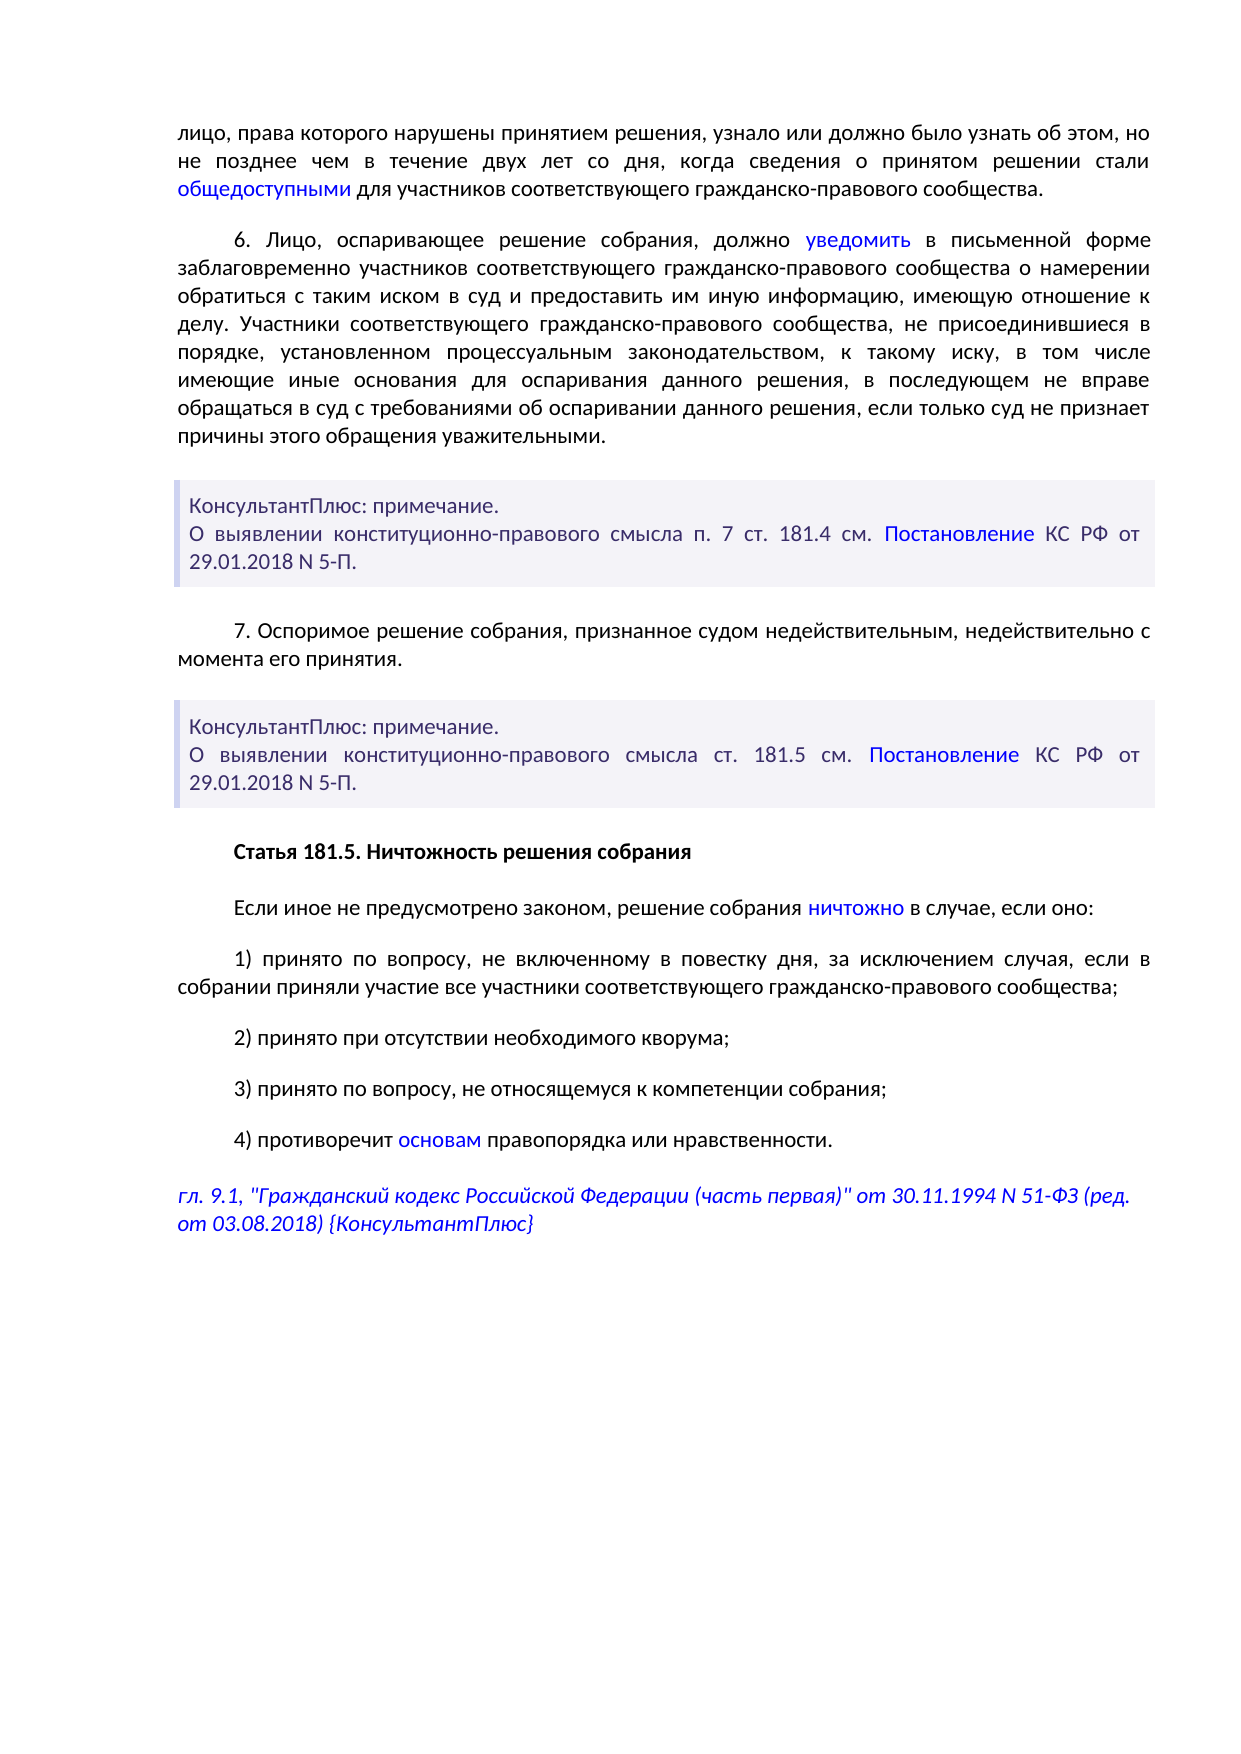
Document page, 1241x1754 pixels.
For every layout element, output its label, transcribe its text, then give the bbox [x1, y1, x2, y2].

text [177, 118, 1152, 202]
text 7. Оспоримое решение собрания, признанное судом недействительным, недействительно с момента его принятия. [177, 616, 1152, 672]
text гл. 9.1, "Гражданский кодекс Российской Федерации (часть первая)" от 30.11.1994 N 51-ФЗ (ред. от 03.08.2018) {КонсультантПлюс} [177, 1153, 1152, 1265]
text 6. Лицо, оспаривающее решение собрания, должно уведомить в письменной форме заблаговременно участников соответствующего гражданско-правового сообщества о намерении обратиться с таким иском в суд и предоставить им иную информацию, имеющую отношение к делу. Участники соответствующего гражданско-правового сообщества, не присоединившиеся в порядке, установленном процессуальным законодательством, к такому иску, в том числе имеющие иные основания для оспаривания данного решения, в последующем не вправе обращаться в суд с требованиями об оспаривании данного решения, если только суд не признает причины этого обращения уважительными. [177, 225, 1152, 449]
text 2) принято при отсутствии необходимого кворума; [177, 1023, 1152, 1051]
text 4) противоречит основам правопорядка или нравственности. [177, 1125, 1152, 1153]
text 1) принято по вопросу, не включенному в повестку дня, за исключением случая, если в собрании приняли участие все участники соответствующего гражданско-правового сообщества; [177, 944, 1152, 1000]
text 3) принято по вопросу, не относящемуся к компетенции собрания; [177, 1074, 1152, 1102]
table_header КонсультантПлюс: примечание. О выявлении конституционно-правового смысла п. 7 ст. 181.4 см. Постановление КС РФ от 29.01.2018 N 5-П. [180, 480, 1149, 587]
text Если иное не предусмотрено законом, решение собрания ничтожно в случае, если оно: [177, 893, 1152, 921]
title Статья 181.5. Ничтожность решения собрания [177, 837, 1152, 865]
table_header КонсультантПлюс: примечание. О выявлении конституционно-правового смысла ст. 181.5 см. Постановление КС РФ от 29.01.2018 N 5-П. [180, 700, 1149, 808]
